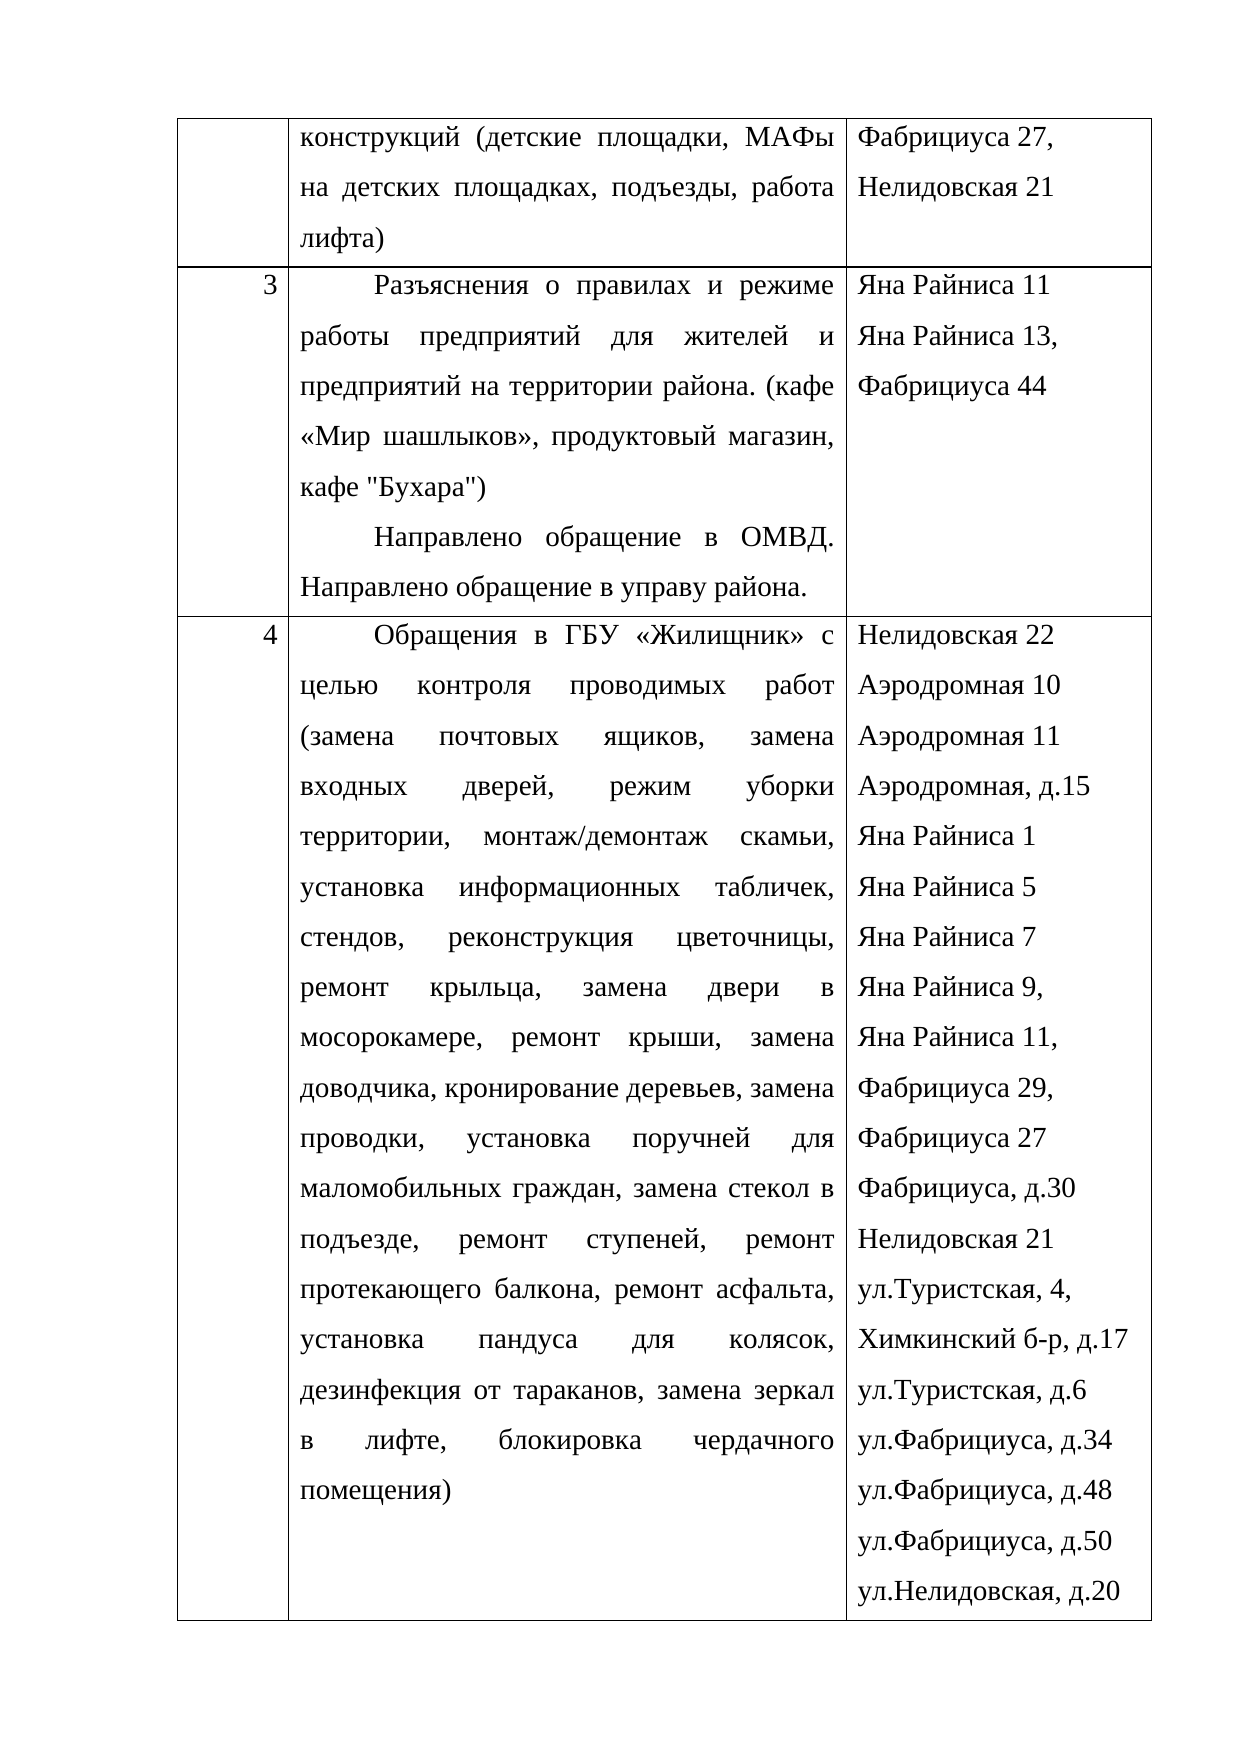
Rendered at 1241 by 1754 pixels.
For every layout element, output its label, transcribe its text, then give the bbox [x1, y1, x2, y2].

table_cell 4 [178, 617, 288, 1620]
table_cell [289, 617, 846, 1620]
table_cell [847, 617, 1151, 1620]
table_cell Яна Райниса 11 Яна Райниса 13, Фабрициуса 44 [847, 268, 1151, 616]
table_cell 2 [178, 119, 288, 266]
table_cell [289, 119, 846, 266]
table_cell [847, 119, 1151, 266]
table_cell Разъяснения о правилах и режиме работы предприятий для жителей и предприятий на территории района. (кафе «Мир шашлыков», продуктовый магазин, кафе "Бухара") Направлено обращение в ОМВД. Направлено обращение в управу района. [289, 268, 846, 616]
table_cell 3 [178, 268, 288, 616]
